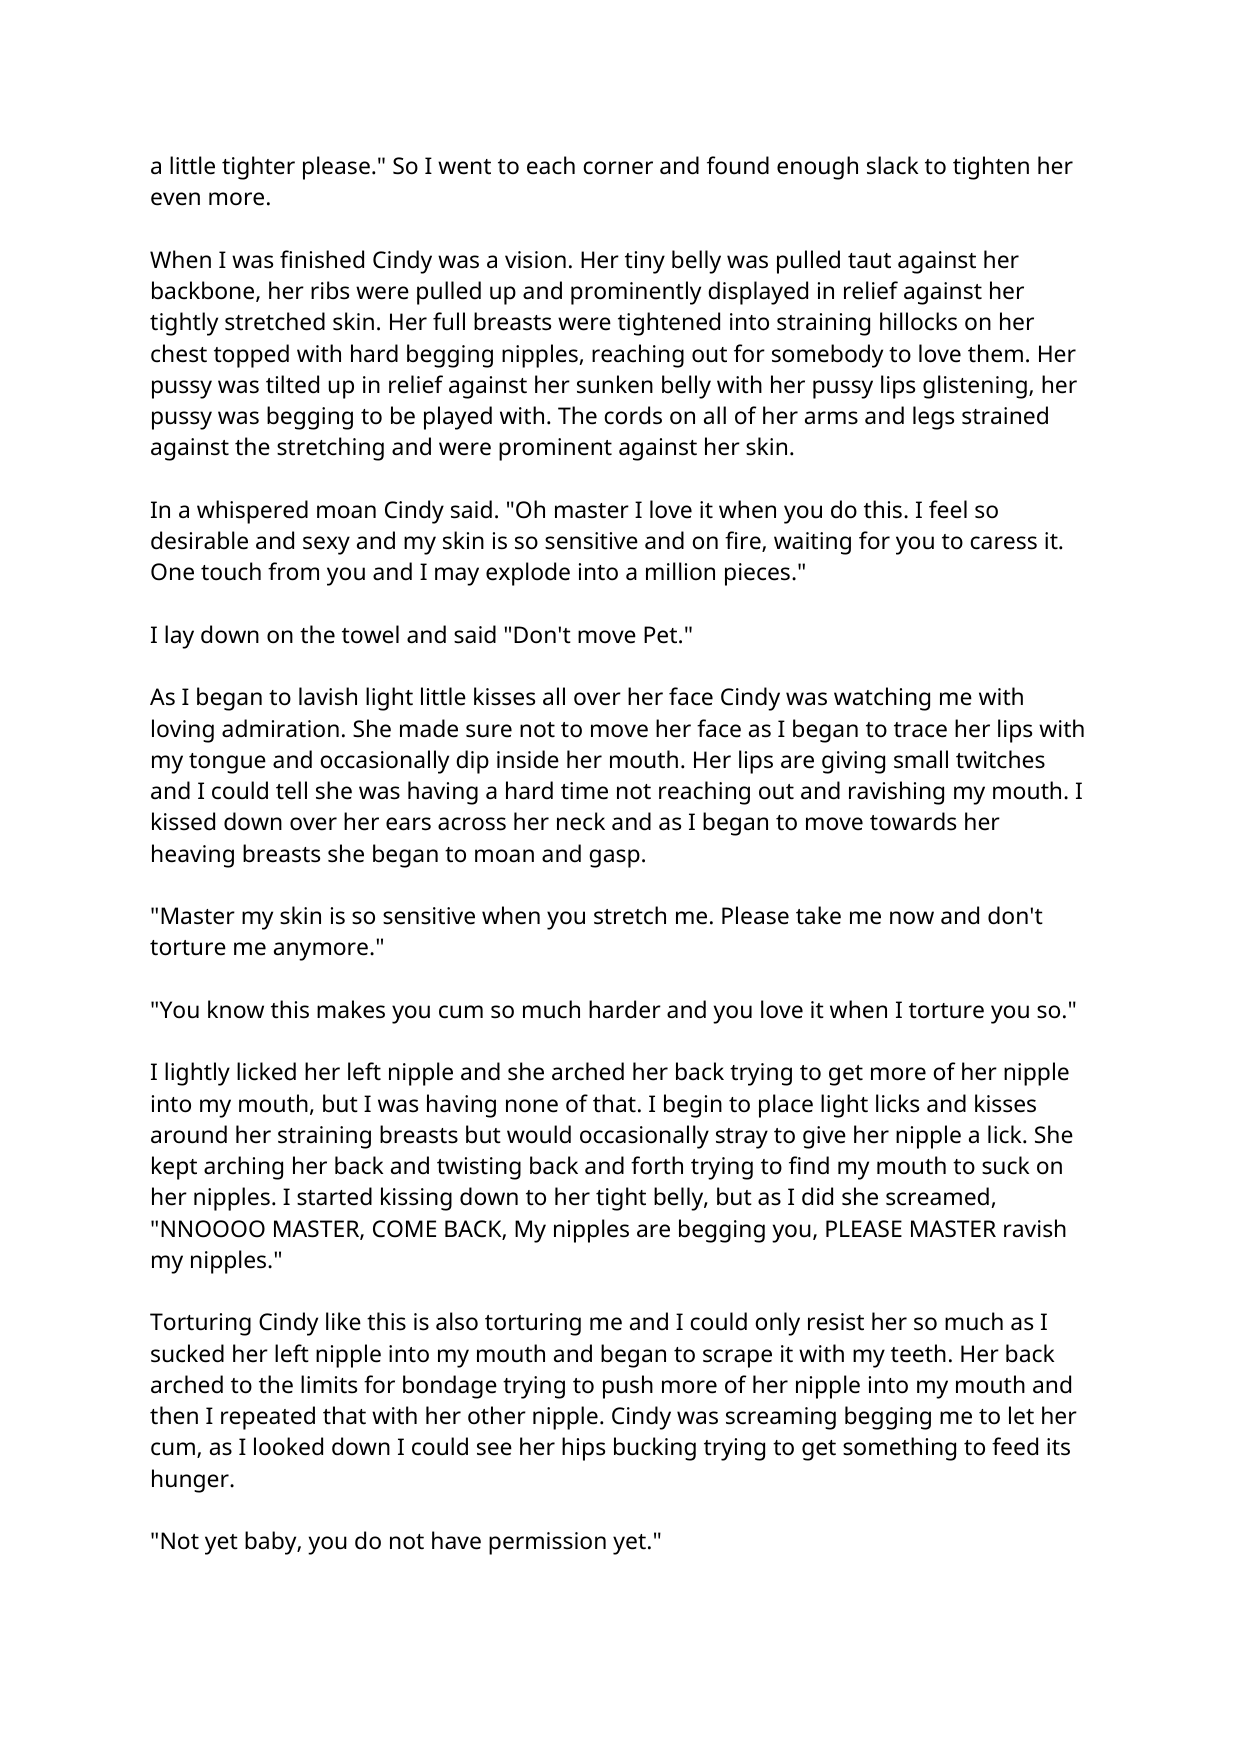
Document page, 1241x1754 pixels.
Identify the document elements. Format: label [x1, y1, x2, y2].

text [150, 150, 1090, 1587]
